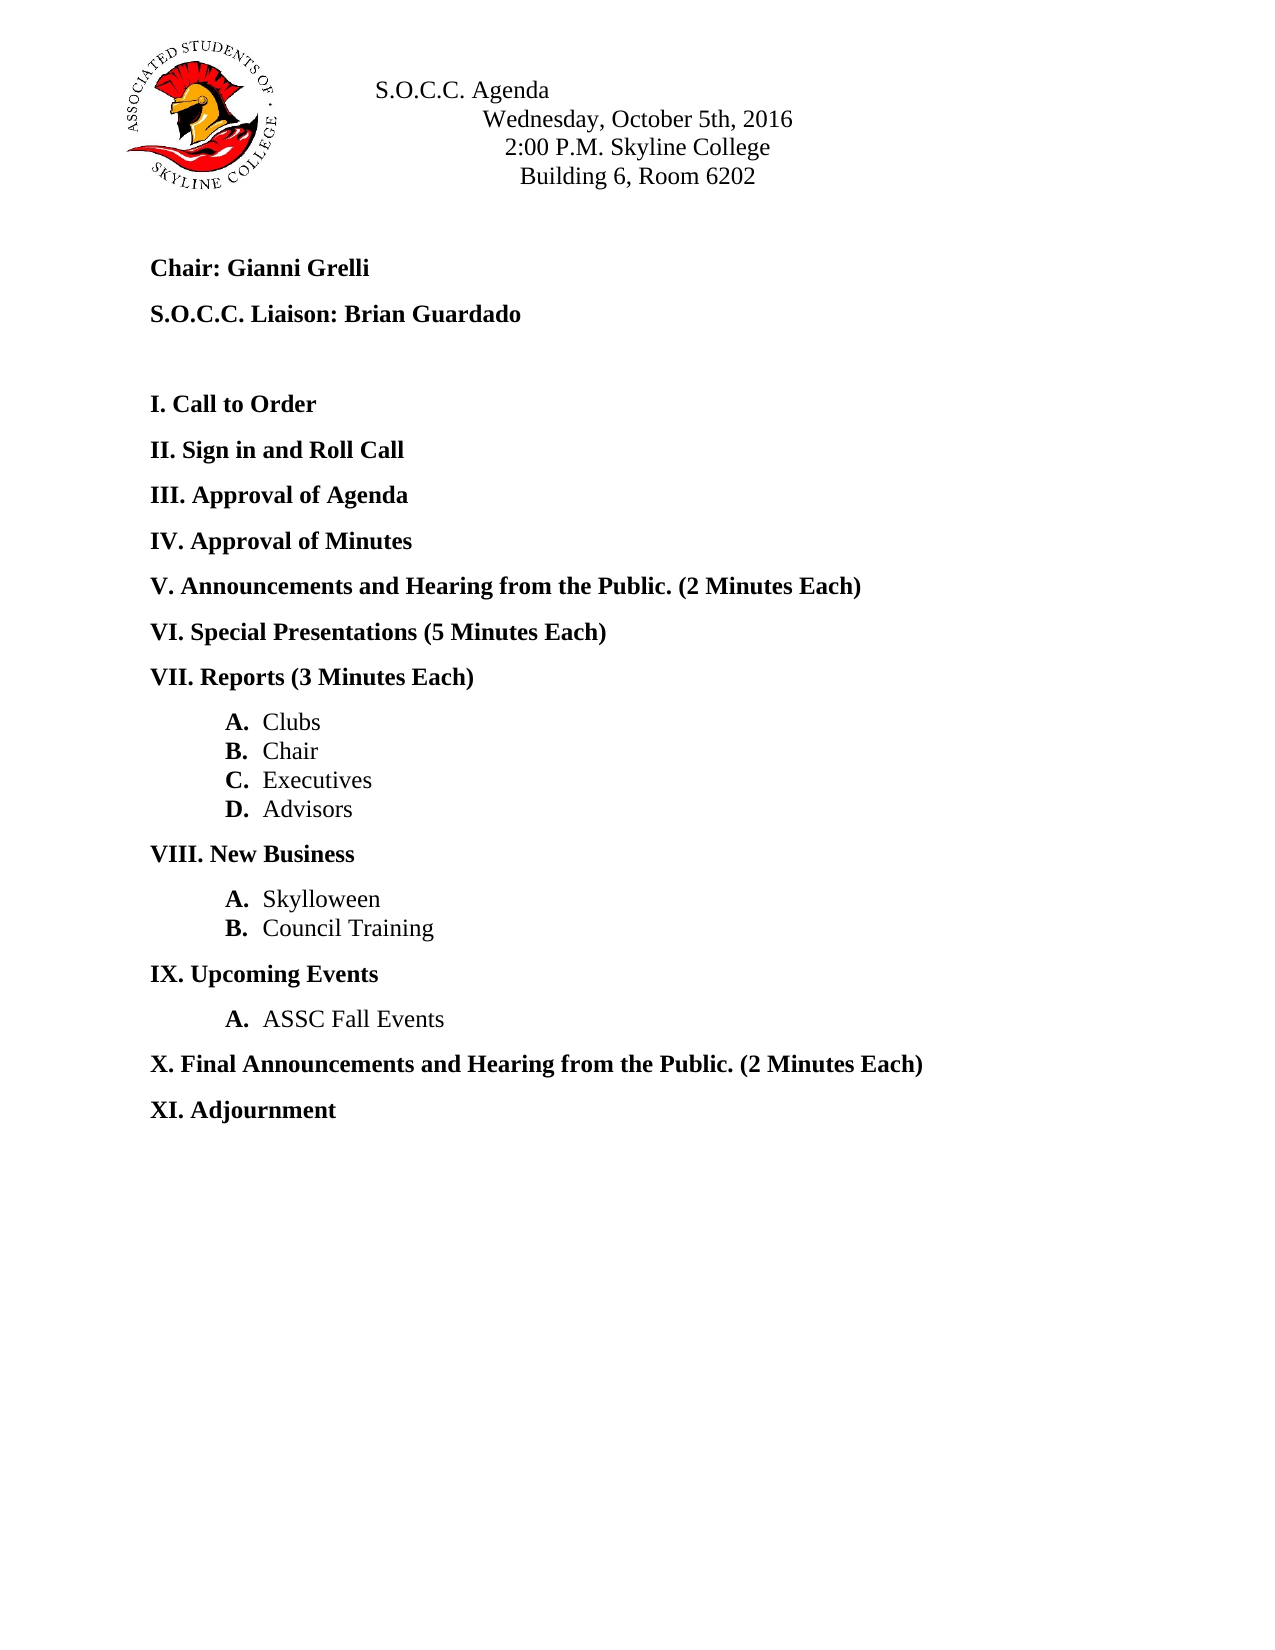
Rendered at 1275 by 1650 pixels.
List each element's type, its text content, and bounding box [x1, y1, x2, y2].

text VI. Special Presentations (5 Minutes Each) [150, 617, 1125, 645]
list Council Training [225, 913, 1125, 942]
text I. Call to Order [150, 389, 1125, 418]
text V. Announcements and Hearing from the Public. (2 Minutes Each) [150, 571, 1125, 600]
list ASSC Fall Events [225, 1004, 1125, 1033]
text VIII. New Business [150, 839, 1125, 868]
text X. Final Announcements and Hearing from the Public. (2 Minutes Each) [150, 1049, 1125, 1078]
text II. Sign in and Roll Call [150, 435, 1125, 464]
picture [100, 0, 300, 237]
list Clubs [225, 707, 1125, 736]
list Skylloween [225, 884, 1125, 913]
text IV. Approval of Minutes [150, 526, 1125, 554]
text VII. Reports (3 Minutes Each) [150, 662, 1125, 691]
text III. Approval of Agenda [150, 480, 1125, 509]
text XI. Adjournment [150, 1095, 1125, 1124]
list Chair [225, 736, 1125, 765]
text Chair: Gianni Grelli [150, 253, 1125, 282]
text IX. Upcoming Events [150, 959, 1125, 987]
list Executives [225, 765, 1125, 794]
text S.O.C.C. Liaison: Brian Guardado [150, 299, 1125, 327]
list Advisors [225, 794, 1125, 822]
